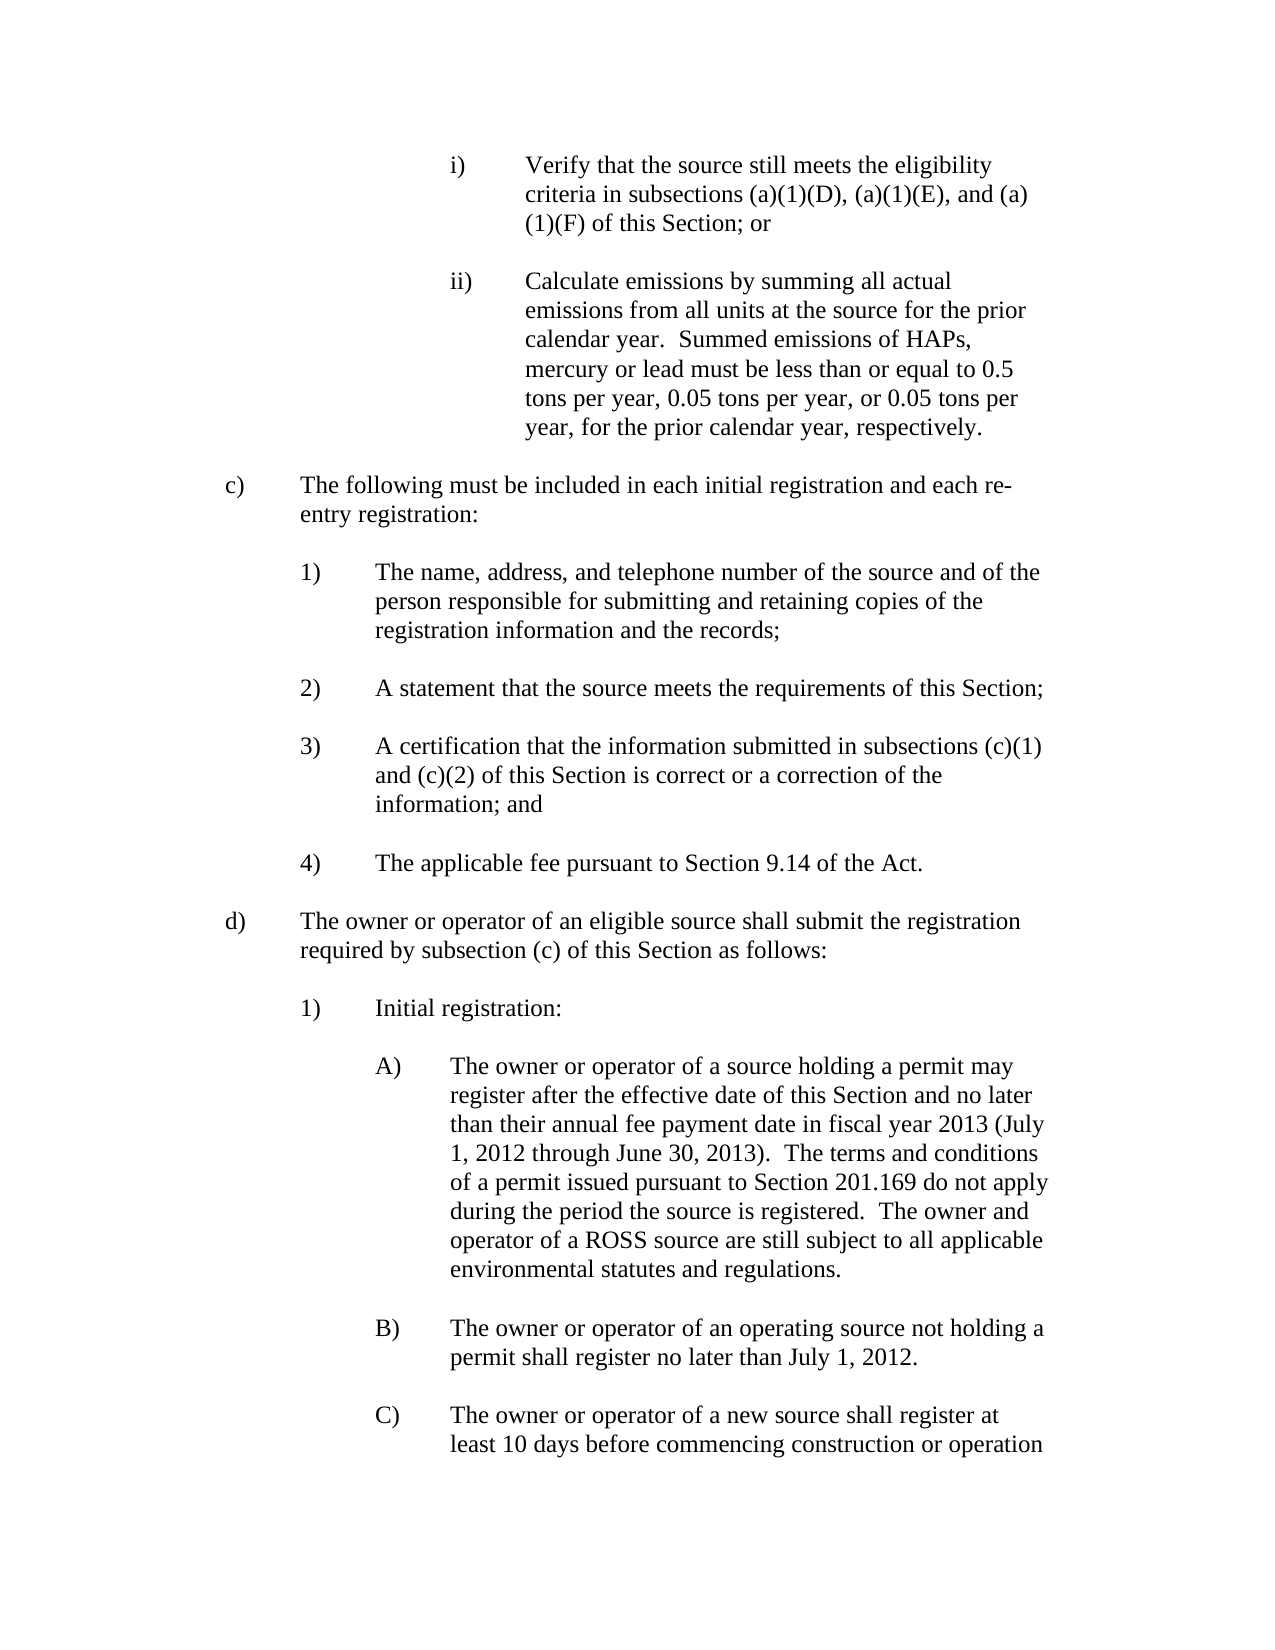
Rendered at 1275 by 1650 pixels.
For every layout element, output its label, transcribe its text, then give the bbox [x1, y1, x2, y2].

text 3) A certification that the information submitted in subsections (c)(1) and (c)(2) of this Section is correct or a correction of the information; and [300, 731, 1050, 818]
text 1) The name, address, and telephone number of the source and of the person responsible for submitting and retaining copies of the registration information and the records; [300, 557, 1050, 644]
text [375, 1400, 1050, 1458]
text A) The owner or operator of a source holding a permit may register after the effective date of this Section and no later than their annual fee payment date in fiscal year 2013 (July 1, 2012 through June 30, 2013). The terms and conditions of a permit issued pursuant to Section 201.169 do not apply during the period the source is registered. The owner and operator of a ROSS source are still subject to all applicable environmental statutes and regulations. [375, 1051, 1050, 1283]
text 1) Initial registration: [300, 993, 1050, 1022]
text 4) The applicable fee pursuant to Section 9.14 of the Act. [300, 847, 1050, 877]
text i) Verify that the source still meets the eligibility criteria in subsections (a)(1)(D), (a)(1)(E), and (a)(1)(F) of this Section; or [450, 150, 1050, 237]
text ii) Calculate emissions by summing all actual emissions from all units at the source for the prior calendar year. Summed emissions of HAPs, mercury or lead must be less than or equal to 0.5 tons per year, 0.05 tons per year, or 0.05 tons per year, for the prior calendar year, respectively. [450, 266, 1050, 441]
text d) The owner or operator of an eligible source shall submit the registration required by subsection (c) of this Section as follows: [225, 906, 1050, 964]
text 2) A statement that the source meets the requirements of this Section; [300, 673, 1050, 702]
text c) The following must be included in each initial registration and each re-entry registration: [225, 470, 1050, 528]
text B) The owner or operator of an operating source not holding a permit shall register no later than July 1, 2012. [375, 1312, 1050, 1371]
